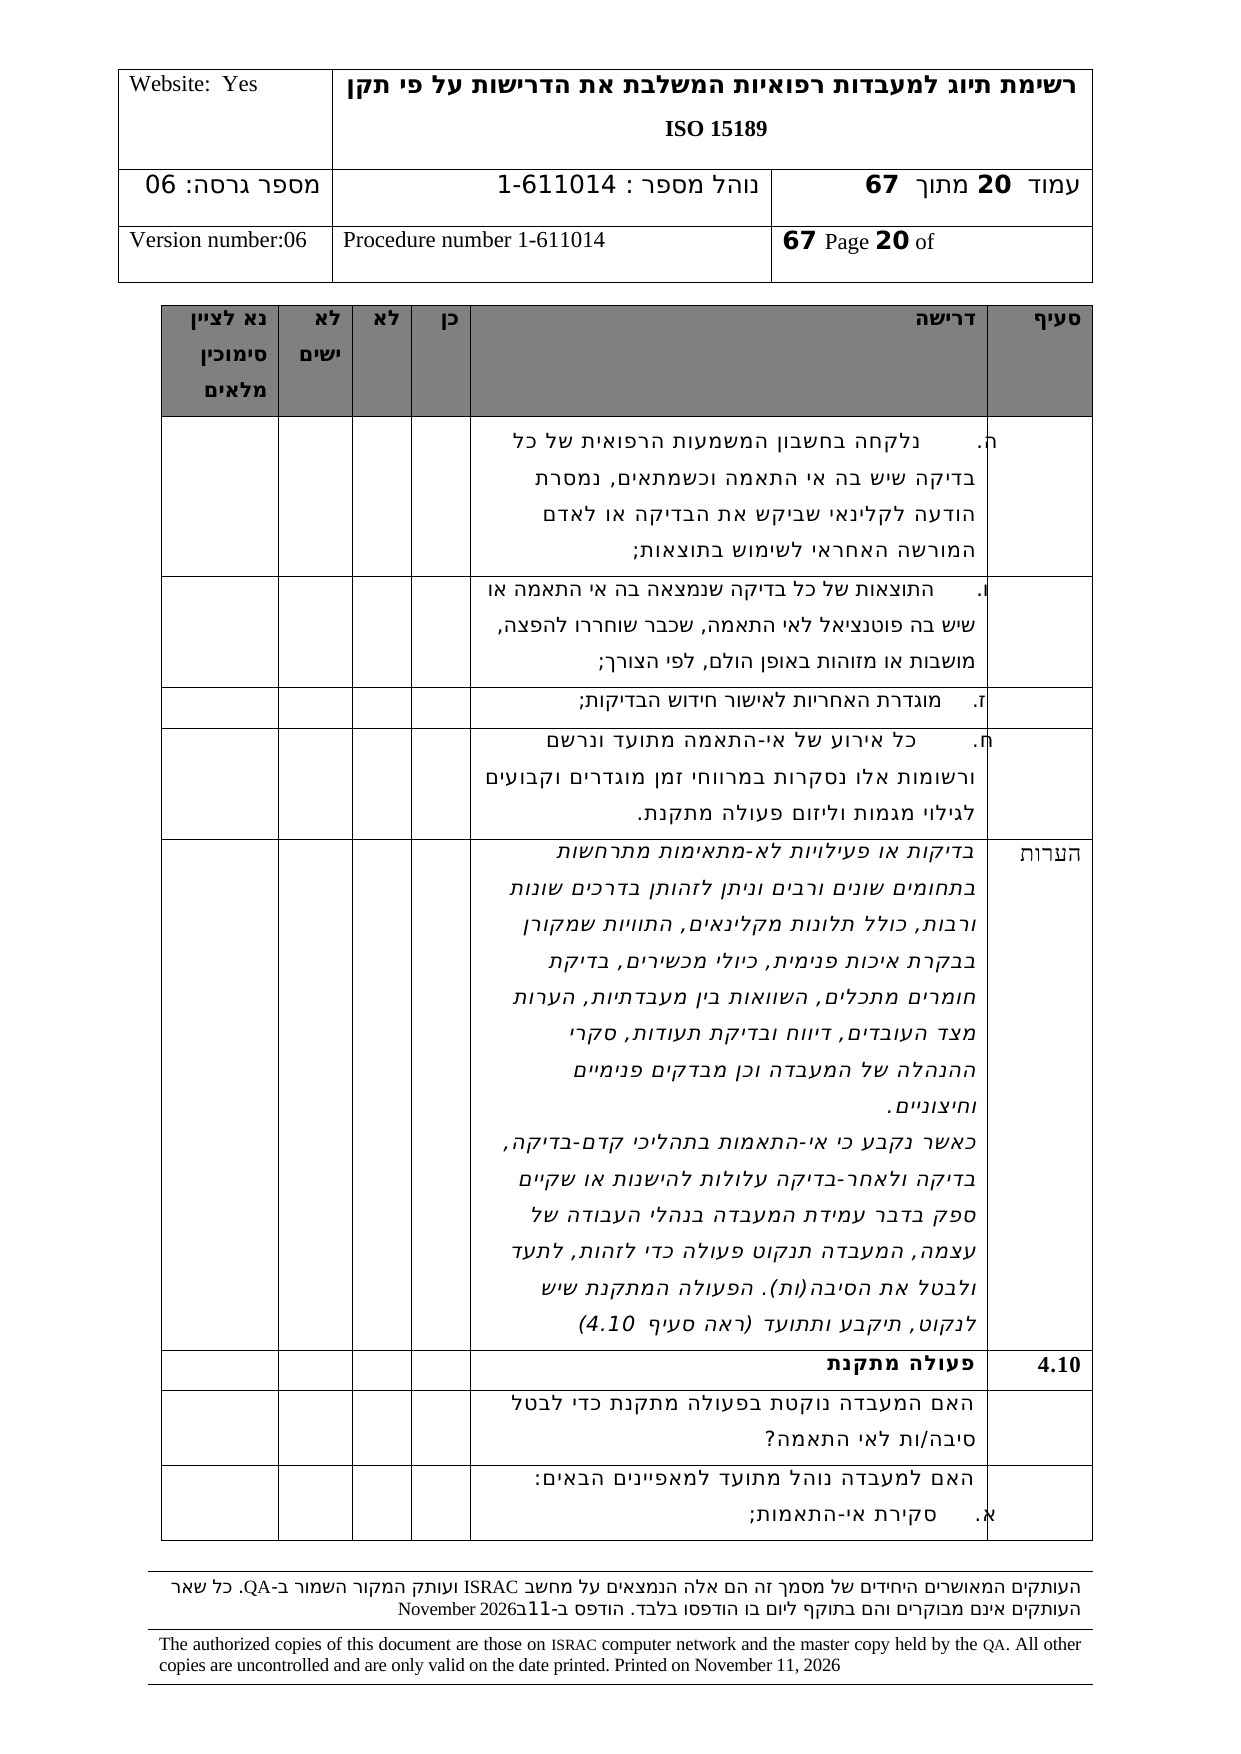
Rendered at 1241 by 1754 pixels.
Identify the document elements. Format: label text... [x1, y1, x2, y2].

table_cell מוגדרת האחריות לאישור חידוש הבדיקות; [471, 688, 987, 727]
table_cell 4.10 [988, 1351, 1092, 1390]
table_cell [412, 688, 470, 727]
table_cell האם המעבדה נוקטת בפעולה מתקנת כדי לבטל סיבה/ות לאי התאמה? [471, 1391, 987, 1465]
table_cell [162, 729, 278, 838]
table_cell [162, 1466, 278, 1540]
table_cell [279, 688, 352, 727]
table_cell [279, 1391, 352, 1465]
table_cell [412, 729, 470, 838]
table_cell [279, 1466, 352, 1540]
table_cell הערות [988, 840, 1092, 1349]
table_header סעיף [988, 306, 1092, 416]
table_cell [988, 417, 1092, 576]
table_cell [412, 1351, 470, 1390]
table_cell [279, 840, 352, 1349]
table_cell בדיקות או פעילויות לא-מתאימות מתרחשות בתחומים שונים ורבים וניתן לזהותן בדרכים שונות ורבות, כולל תלונות מקלינאים, התוויות שמקורן בבקרת איכות פנימית, כיולי מכשירים, בדיקת חומרים מתכלים, השוואות בין מעבדתיות, הערות מצד העובדים, דיווח ובדיקת תעודות, סקרי ההנהלה של המעבדה וכן מבדקים פנימיים וחיצוניים. כאשר נקבע כי אי-התאמות בתהליכי קדם-בדיקה, בדיקה ולאחר-בדיקה עלולות להישנות או שקיים ספק בדבר עמידת המעבדה בנהלי העבודה של עצמה, המעבדה תנקוט פעולה כדי לזהות, לתעד ולבטל את הסיבה(ות). הפעולה המתקנת שיש לנקוט, תיקבע ותתועד (ראה סעיף 4.10) [471, 840, 987, 1349]
table_cell [988, 1466, 1092, 1540]
table_cell [988, 577, 1092, 687]
table_cell [162, 1351, 278, 1390]
table_cell [279, 1351, 352, 1390]
table_cell [279, 729, 352, 838]
table_cell [412, 577, 470, 687]
table_cell [988, 1391, 1092, 1465]
table_cell [353, 1391, 411, 1465]
table_cell פעולה מתקנת [471, 1351, 987, 1390]
table_header לא ישים [279, 306, 352, 416]
table_header לא [353, 306, 411, 416]
table_cell [353, 840, 411, 1349]
table_cell [988, 688, 1092, 727]
table_cell [353, 688, 411, 727]
table_header כן [412, 306, 470, 416]
table_cell [162, 688, 278, 727]
table_cell נלקחה בחשבון המשמעות הרפואית של כל בדיקה שיש בה אי התאמה וכשמתאים, נמסרת הודעה לקלינאי שביקש את הבדיקה או לאדם המורשה האחראי לשימוש בתוצאות; [471, 417, 987, 576]
table_cell [279, 577, 352, 687]
table_cell [162, 417, 278, 576]
table_cell [353, 1351, 411, 1390]
table_cell האם למעבדה נוהל מתועד למאפיינים הבאים: סקירת אי-התאמות; [471, 1466, 987, 1540]
table_cell כל אירוע של אי-התאמה מתועד ונרשם ורשומות אלו נסקרות במרווחי זמן מוגדרים וקבועים לגילוי מגמות וליזום פעולה מתקנת. [471, 729, 987, 838]
table_cell [353, 1466, 411, 1540]
table_cell [353, 577, 411, 687]
table_cell [353, 729, 411, 838]
table_cell [412, 1391, 470, 1465]
table_cell [412, 417, 470, 576]
table_cell התוצאות של כל בדיקה שנמצאה בה אי התאמה או שיש בה פוטנציאל לאי התאמה, שכבר שוחררו להפצה, מושבות או מזוהות באופן הולם, לפי הצורך; [471, 577, 987, 687]
table_cell [162, 1391, 278, 1465]
table_cell [353, 417, 411, 576]
table_cell [162, 577, 278, 687]
table_header דרישה [471, 306, 987, 416]
table_cell [412, 840, 470, 1349]
table_cell [162, 840, 278, 1349]
table_cell [988, 729, 1092, 838]
table_cell [279, 417, 352, 576]
table_header נא לציין סימוכין מלאים [162, 306, 278, 416]
table_cell [412, 1466, 470, 1540]
